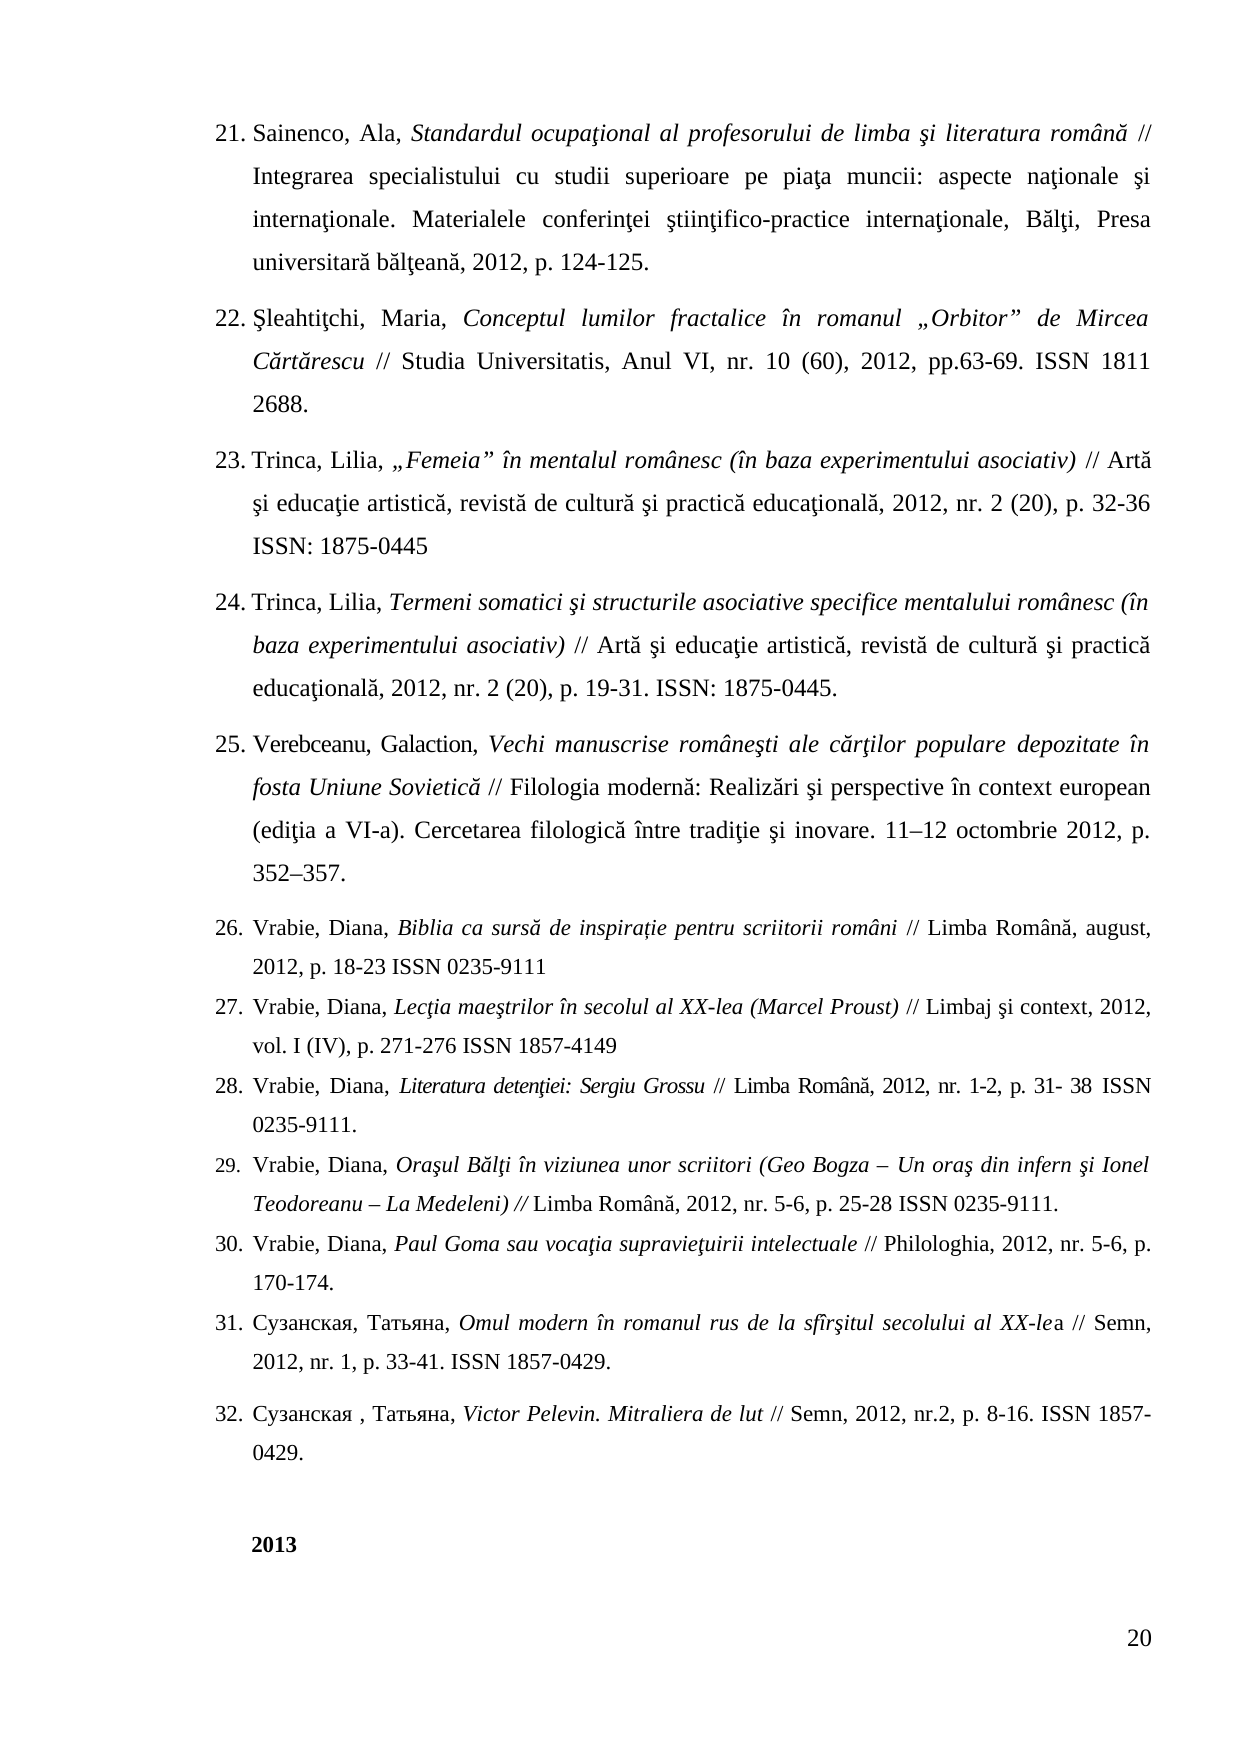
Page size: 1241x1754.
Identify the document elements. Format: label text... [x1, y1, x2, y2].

list Verebceanu, Galaction, Vechi manuscrise româneşti ale cărţilor populare depozitate în fosta Uniune Sovietică // Filologia modernă: Realizări şi perspective în context european (ediţia a VI-a). Cercetarea filologică între tradiţie şi inovare. 11–12 octombrie 2012, p. 352–357. [215, 729, 1152, 887]
list Vrabie, Diana, Literatura detenţiei: Sergiu Grossu // Limba Română, 2012, nr. 1-2, p. 31- 38 ISSN 0235-9111. [215, 1072, 1152, 1137]
list Şleahtiţchi, Maria, Conceptul lumilor fractalice în romanul „Orbitor” de Mircea Cărtărescu // Studia Universitatis, Anul VI, nr. 10 (60), 2012, pp.63-69. ISSN 1811 2688. [215, 303, 1152, 418]
list Vrabie, Diana, Lecţia maeştrilor în secolul al XX-lea (Marcel Proust) // Limbaj şi context, 2012, vol. I (IV), p. 271-276 ISSN 1857-4149 [215, 993, 1152, 1058]
list Сузанская, Татьяна, Omul modern în romanul rus de la sfîrşitul secolului al XX-lea // Semn, 2012, nr. 1, p. 33-41. ISSN 1857-0429. [215, 1308, 1152, 1374]
list Trinca, Lilia, Termeni somatici şi structurile asociative specifice mentalului românesc (în baza experimentului asociativ) // Artă şi educaţie artistică, revistă de cultură şi practică educaţională, 2012, nr. 2 (20), p. 19-31. ISSN: 1875-0445. [215, 587, 1152, 702]
list Trinca, Lilia, „Femeia” în mentalul românesc (în baza experimentului asociativ) // Artă şi educaţie artistică, revistă de cultură şi practică educaţională, 2012, nr. 2 (20), p. 32-36 ISSN: 1875-0445 [215, 445, 1152, 560]
list 2013 [177, 1531, 1152, 1557]
list Vrabie, Diana, Biblia ca sursă de inspirație pentru scriitorii români // Limba Română, august, 2012, p. 18-23 ISSN 0235-9111 [215, 914, 1152, 979]
list Vrabie, Diana, Paul Goma sau vocaţia supravieţuirii intelectuale // Philologhia, 2012, nr. 5-6, p. 170-174. [215, 1229, 1152, 1295]
list Vrabie, Diana, Oraşul Bălţi în viziunea unor scriitori (Geo Bogza – Un oraş din infern şi Ionel Teodoreanu – La Medeleni) // Limba Română, 2012, nr. 5-6, p. 25-28 ISSN 0235-9111. [215, 1151, 1152, 1216]
list Sainenco, Ala, Standardul ocupaţional al profesorului de limba şi literatura română // Integrarea specialistului cu studii superioare pe piaţa muncii: aspecte naţionale şi internaţionale. Materialele conferinţei ştiinţifico-practice internaţionale, Bălţi, Presa universitară bălţeană, 2012, p. 124-125. [215, 118, 1152, 276]
list Сузанская , Татьяна, Victor Pelevin. Mitraliera de lut // Semn, 2012, nr.2, p. 8-16. ISSN 1857-0429. [215, 1400, 1152, 1466]
